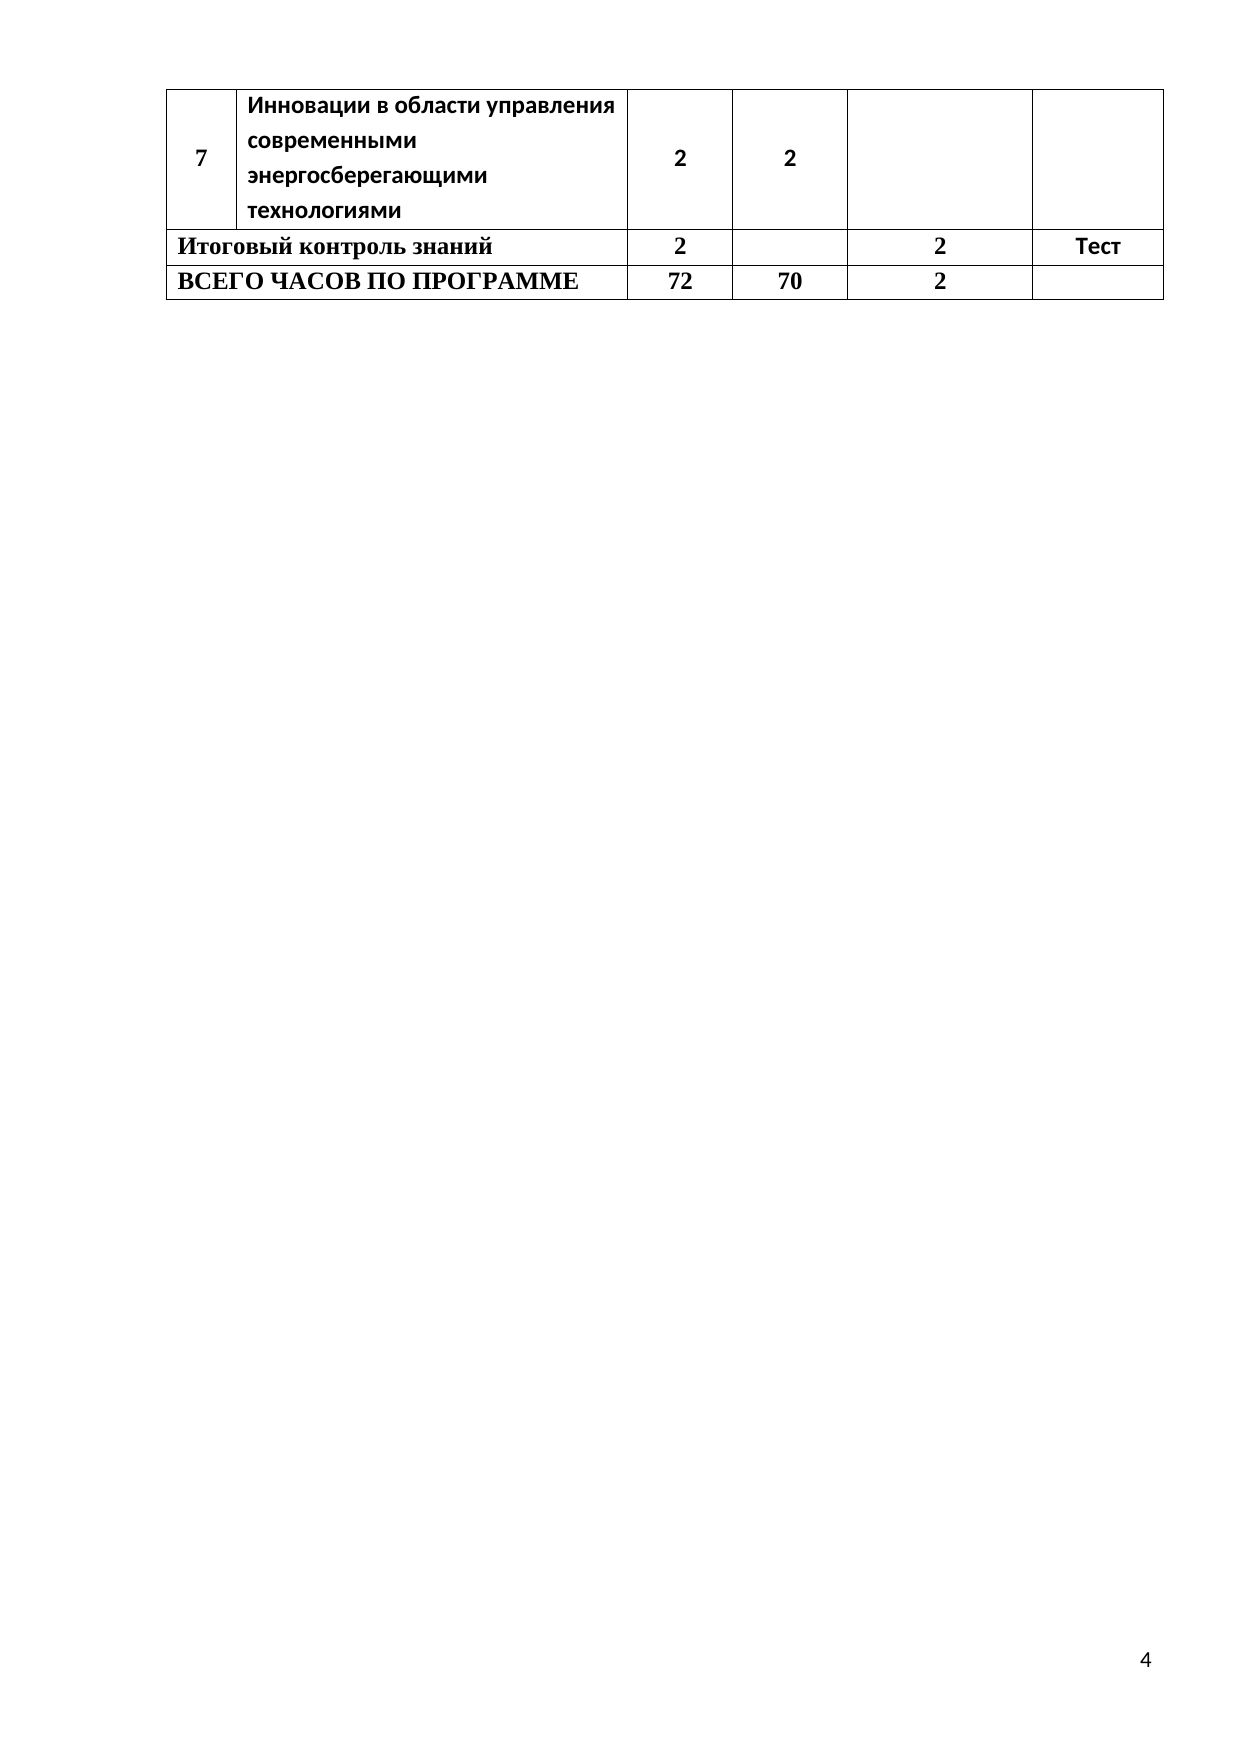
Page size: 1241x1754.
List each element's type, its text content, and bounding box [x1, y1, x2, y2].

table_cell [733, 230, 847, 264]
table_cell 70 [733, 266, 847, 298]
table_cell [848, 90, 1032, 229]
table_cell [1033, 90, 1163, 229]
table_cell 2 [848, 230, 1032, 264]
table_cell 72 [628, 266, 732, 298]
table_cell 7 [167, 90, 236, 229]
table_cell Инновации в области управления современными энергосберегающими технологиями [237, 90, 627, 229]
table_cell 2 [733, 90, 847, 229]
table_cell 2 [628, 230, 732, 264]
table_cell 2 [628, 90, 732, 229]
table_cell [1033, 266, 1163, 298]
table_cell Тест [1033, 230, 1163, 264]
table_cell Итоговый контроль знаний [167, 230, 627, 264]
table_cell 2 [848, 266, 1032, 298]
table_cell ВСЕГО ЧАСОВ ПО ПРОГРАММЕ [167, 266, 627, 298]
